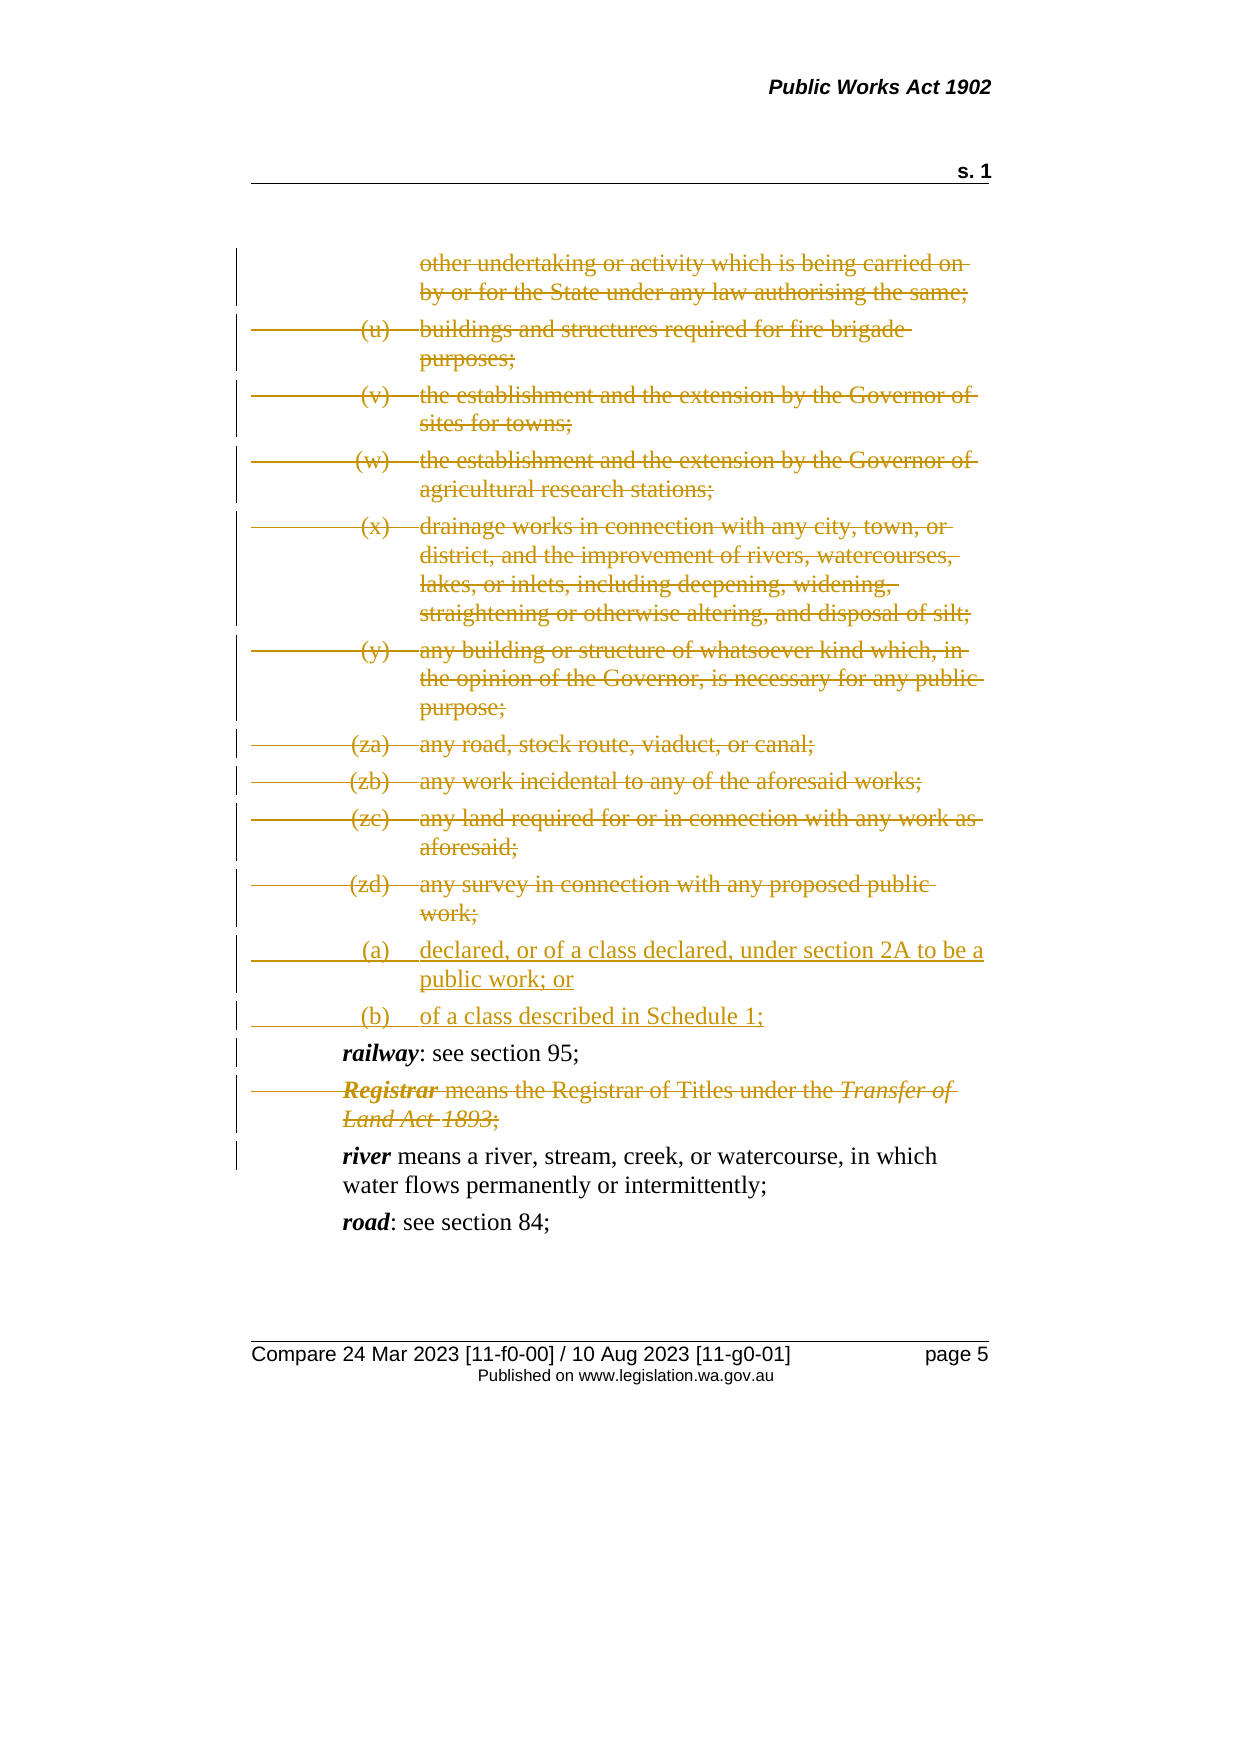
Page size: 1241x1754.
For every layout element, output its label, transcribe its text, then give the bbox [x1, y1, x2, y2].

text road: see section 84; [251, 1207, 989, 1236]
text railway: see section 95; [251, 1038, 989, 1067]
text river means a river, stream, creek, or watercourse, in which water flows permanently or intermittently; [251, 1141, 989, 1198]
